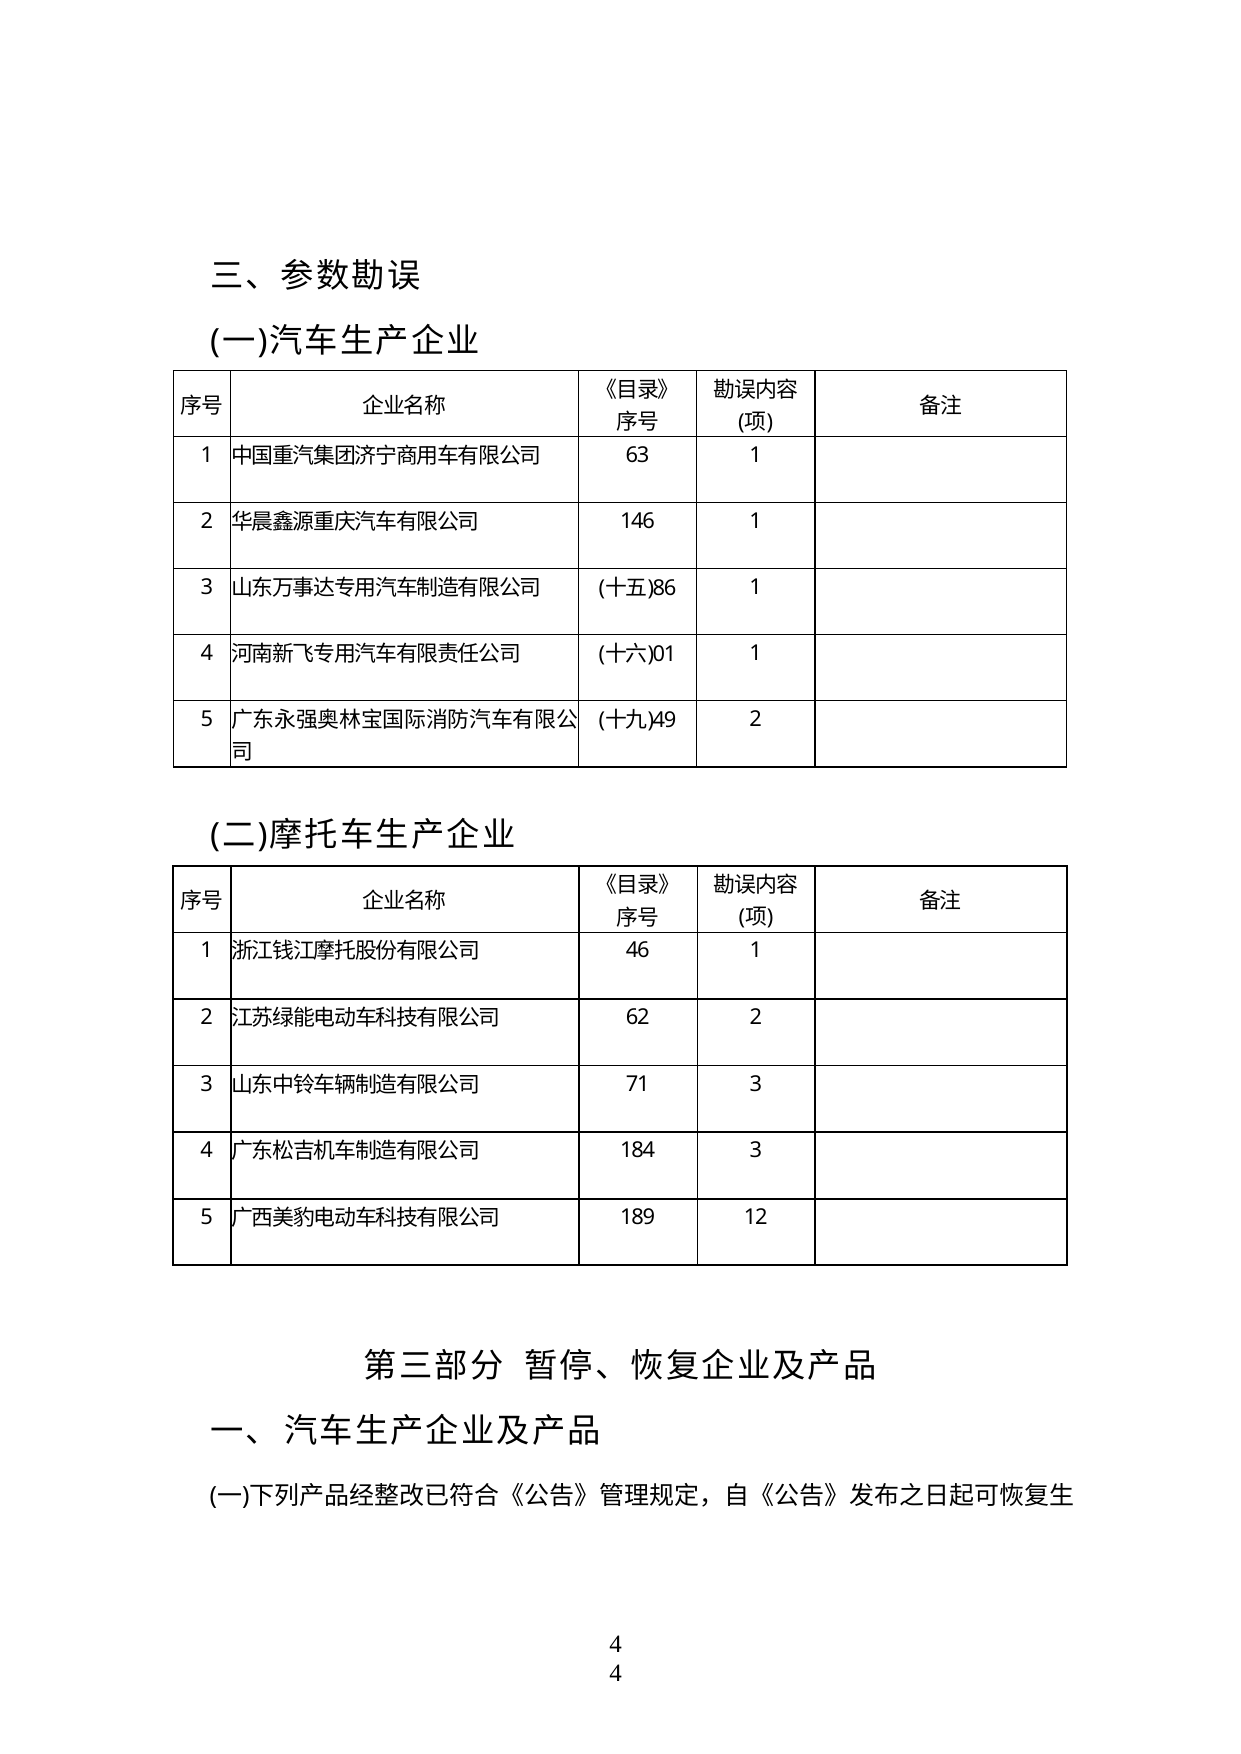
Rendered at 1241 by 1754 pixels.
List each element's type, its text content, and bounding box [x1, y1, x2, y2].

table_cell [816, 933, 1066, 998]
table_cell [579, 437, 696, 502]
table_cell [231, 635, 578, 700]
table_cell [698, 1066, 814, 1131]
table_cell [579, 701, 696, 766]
text (二)摩托车生产企业 [165, 800, 1075, 865]
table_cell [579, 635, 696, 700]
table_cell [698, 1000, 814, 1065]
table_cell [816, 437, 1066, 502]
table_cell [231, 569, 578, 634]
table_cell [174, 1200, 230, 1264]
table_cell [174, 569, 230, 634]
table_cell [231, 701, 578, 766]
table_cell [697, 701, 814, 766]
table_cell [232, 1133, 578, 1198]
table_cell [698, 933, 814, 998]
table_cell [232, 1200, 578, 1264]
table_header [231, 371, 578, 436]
text 第三部分 暂停、恢复企业及产品 [165, 1331, 1075, 1396]
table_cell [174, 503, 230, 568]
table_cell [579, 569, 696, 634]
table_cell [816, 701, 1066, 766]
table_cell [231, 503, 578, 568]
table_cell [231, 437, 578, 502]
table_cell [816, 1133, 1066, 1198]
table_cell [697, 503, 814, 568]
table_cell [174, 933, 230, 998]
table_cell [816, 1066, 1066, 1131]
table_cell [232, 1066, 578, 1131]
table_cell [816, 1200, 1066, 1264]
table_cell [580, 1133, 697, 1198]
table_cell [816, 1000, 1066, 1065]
list 汽车生产企业及产品 [210, 1396, 1075, 1461]
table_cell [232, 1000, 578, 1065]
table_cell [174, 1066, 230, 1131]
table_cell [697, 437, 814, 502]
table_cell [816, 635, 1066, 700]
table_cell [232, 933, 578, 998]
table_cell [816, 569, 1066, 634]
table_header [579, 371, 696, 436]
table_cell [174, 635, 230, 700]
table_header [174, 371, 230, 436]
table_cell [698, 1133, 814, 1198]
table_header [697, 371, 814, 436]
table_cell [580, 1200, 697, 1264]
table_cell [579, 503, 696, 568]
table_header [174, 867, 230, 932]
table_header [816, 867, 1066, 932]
text (一)汽车生产企业 [165, 305, 1075, 370]
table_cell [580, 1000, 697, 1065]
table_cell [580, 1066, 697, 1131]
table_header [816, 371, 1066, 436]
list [165, 1461, 1075, 1526]
list 参数勘误 [165, 240, 1075, 305]
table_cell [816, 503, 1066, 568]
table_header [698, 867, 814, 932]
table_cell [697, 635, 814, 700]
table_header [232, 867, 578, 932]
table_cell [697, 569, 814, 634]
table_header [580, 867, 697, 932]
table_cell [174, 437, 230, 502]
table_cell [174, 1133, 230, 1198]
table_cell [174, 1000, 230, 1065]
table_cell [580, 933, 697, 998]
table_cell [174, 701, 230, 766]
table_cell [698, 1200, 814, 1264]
